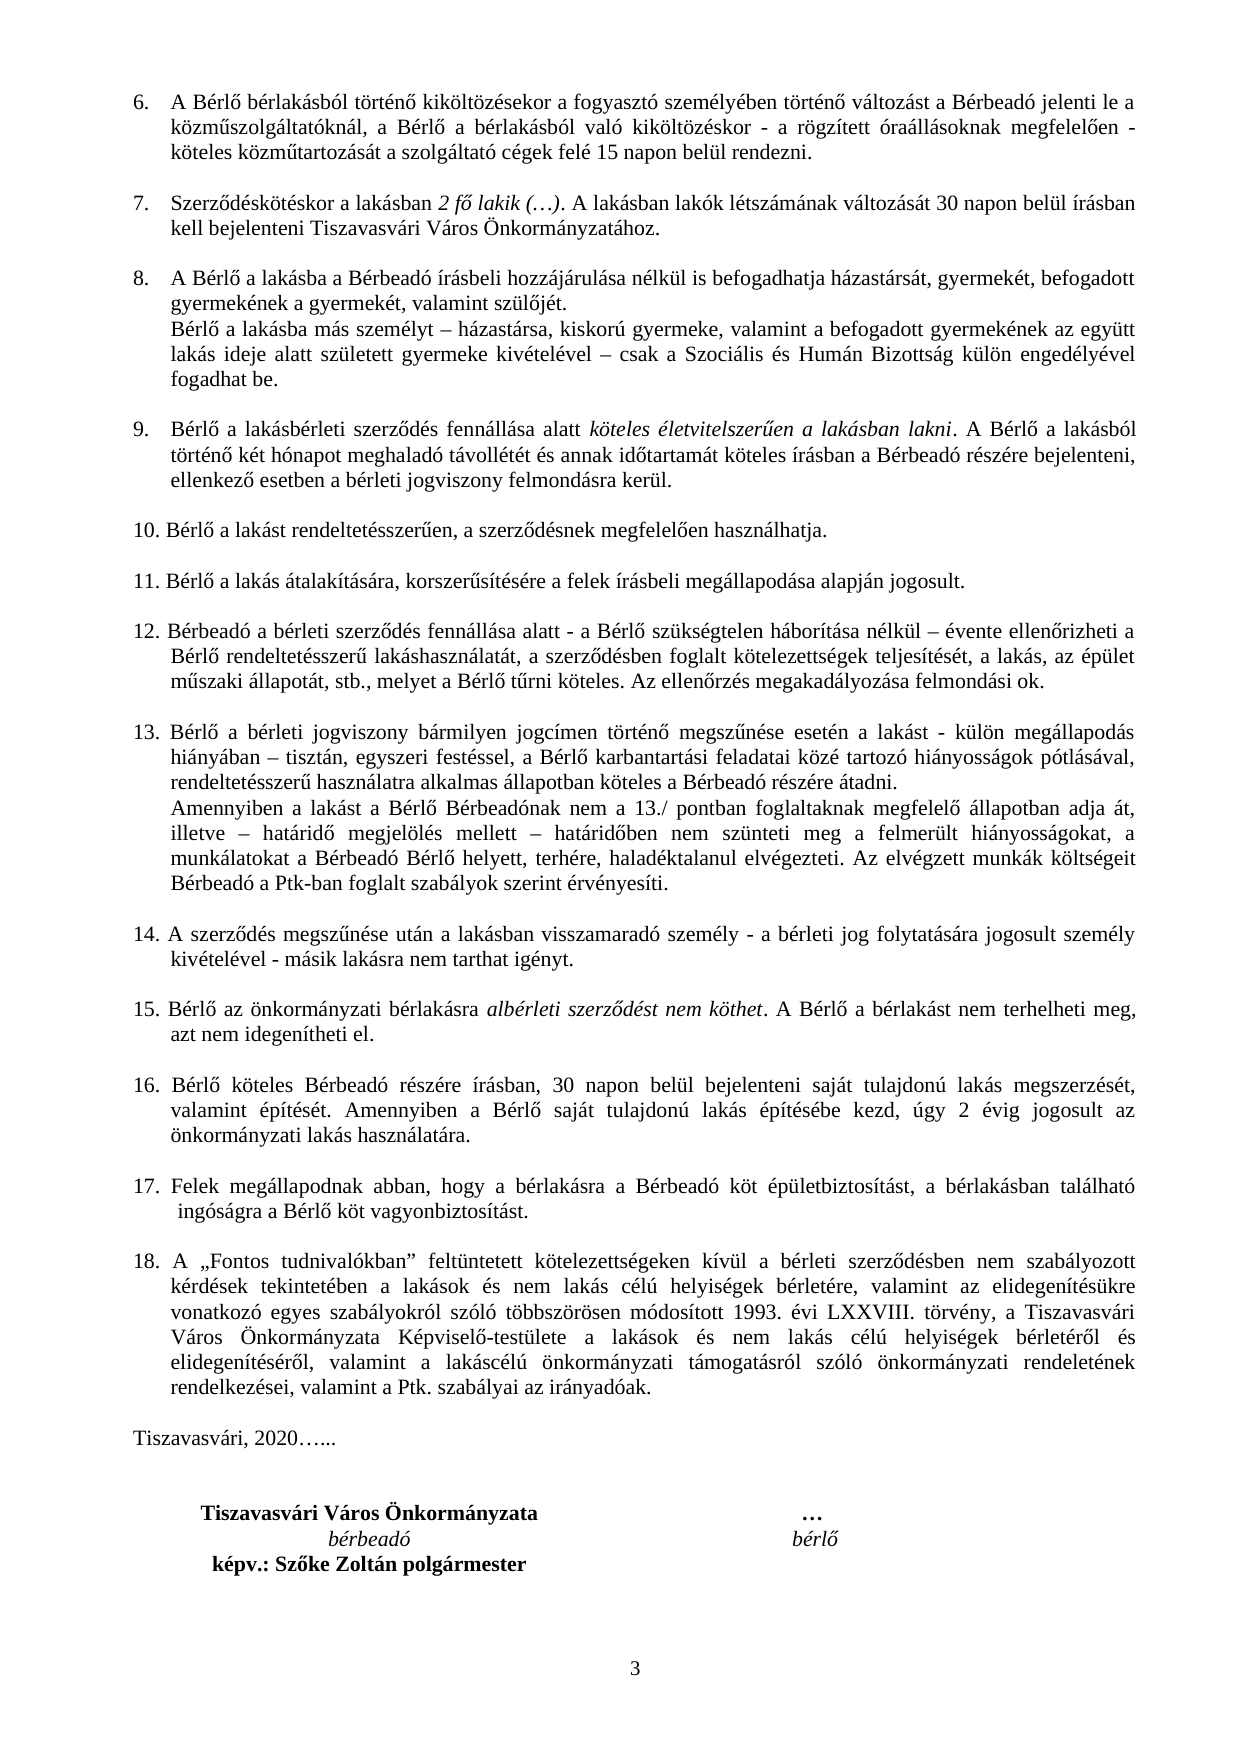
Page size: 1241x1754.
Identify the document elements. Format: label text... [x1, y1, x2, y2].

text 15. Bérlő az önkormányzati bérlakásra albérleti szerződést nem köthet. A Bérlő a bérlakást nem terhelheti meg, azt nem idegenítheti el. [133, 996, 1137, 1047]
text Bérlő a lakásba más személyt – házastársa, kiskorú gyermeke, valamint a befogadott gyermekének az együtt lakás ideje alatt született gyermeke kivételével – csak a Szociális és Humán Bizottság külön engedélyével fogadhat be. [133, 316, 1137, 391]
text bérbeadó bérlő [133, 1526, 1137, 1551]
text 10. Bérlő a lakást rendeltetésszerűen, a szerződésnek megfelelően használhatja. [133, 517, 1137, 542]
text Tiszavasvári, 2020…... [133, 1425, 1137, 1450]
text 9. Bérlő a lakásbérleti szerződés fennállása alatt köteles életvitelszerűen a lakásban lakni. A Bérlő a lakásból történő két hónapot meghaladó távollétét és annak időtartamát köteles írásban a Bérbeadó részére bejelenteni, ellenkező esetben a bérleti jogviszony felmondásra kerül. [133, 416, 1137, 492]
text 7. Szerződéskötéskor a lakásban 2 fő lakik (…). A lakásban lakók létszámának változását 30 napon belül írásban kell bejelenteni Tiszavasvári Város Önkormányzatához. [133, 189, 1137, 240]
text 17. Felek megállapodnak abban, hogy a bérlakásra a Bérbeadó köt épületbiztosítást, a bérlakásban található ingóságra a Bérlő köt vagyonbiztosítást. [133, 1173, 1137, 1223]
text 12. Bérbeadó a bérleti szerződés fennállása alatt - a Bérlő szükségtelen háborítása nélkül – évente ellenőrizheti a Bérlő rendeltetésszerű lakáshasználatát, a szerződésben foglalt kötelezettségek teljesítését, a lakás, az épület műszaki állapotát, stb., melyet a Bérlő tűrni köteles. Az ellenőrzés megakadályozása felmondási ok. [133, 618, 1137, 694]
text 6. A Bérlő bérlakásból történő kiköltözésekor a fogyasztó személyében történő változást a Bérbeadó jelenti le a közműszolgáltatóknál, a Bérlő a bérlakásból való kiköltözéskor - a rögzített óraállásoknak megfelelően - köteles közműtartozását a szolgáltató cégek felé 15 napon belül rendezni. [133, 89, 1137, 164]
text Amennyiben a lakást a Bérlő Bérbeadónak nem a 13./ pontban foglaltaknak megfelelő állapotban adja át, illetve – határidő megjelölés mellett – határidőben nem szünteti meg a felmerült hiányosságokat, a munkálatokat a Bérbeadó Bérlő helyett, terhére, haladéktalanul elvégezteti. Az elvégzett munkák költségeit Bérbeadó a Ptk-ban foglalt szabályok szerint érvényesíti. [133, 794, 1137, 895]
text 8. A Bérlő a lakásba a Bérbeadó írásbeli hozzájárulása nélkül is befogadhatja házastársát, gyermekét, befogadott gyermekének a gyermekét, valamint szülőjét. [133, 265, 1137, 316]
text szerződés megszűnése után a lakásban visszamaradó személy - a bérleti jog folytatására jogosult személy kivételével - másik lakásra nem tarthat igényt. [133, 921, 1137, 971]
text 13. Bérlő a bérleti jogviszony bármilyen jogcímen történő megszűnése esetén a lakást - külön megállapodás hiányában – tisztán, egyszeri festéssel, a Bérlő karbantartási feladatai közé tartozó hiányosságok pótlásával, rendeltetésszerű használatra alkalmas állapotban köteles a Bérbeadó részére átadni. [133, 719, 1137, 794]
text képv.: Szőke Zoltán polgármester [133, 1551, 1137, 1576]
text „Fontos tudnivalókban” feltüntetett kötelezettségeken kívül a bérleti szerződésben nem szabályozott kérdések tekintetében a lakások és nem lakás célú helyiségek bérletére, valamint az elidegenítésükre vonatkozó egyes szabályokról szóló többszörösen módosított 1993. évi LXXVIII. törvény, a Tiszavasvári Város Önkormányzata Képviselő-testülete a lakások és nem lakás célú helyiségek bérletéről és elidegenítéséről, valamint a lakáscélú önkormányzati támogatásról szóló önkormányzati rendeletének rendelkezései, valamint a Ptk. szabályai az irányadóak. [133, 1248, 1137, 1399]
text Tiszavasvári Város Önkormányzata … [133, 1500, 1137, 1526]
text 11. Bérlő a lakás átalakítására, korszerűsítésére a felek írásbeli megállapodása alapján jogosult. [133, 568, 1137, 593]
text 16. Bérlő köteles Bérbeadó részére írásban, 30 napon belül bejelenteni saját tulajdonú lakás megszerzését, valamint építését. Amennyiben a Bérlő saját tulajdonú lakás építésébe kezd, úgy 2 évig jogosult az önkormányzati lakás használatára. [133, 1072, 1137, 1147]
